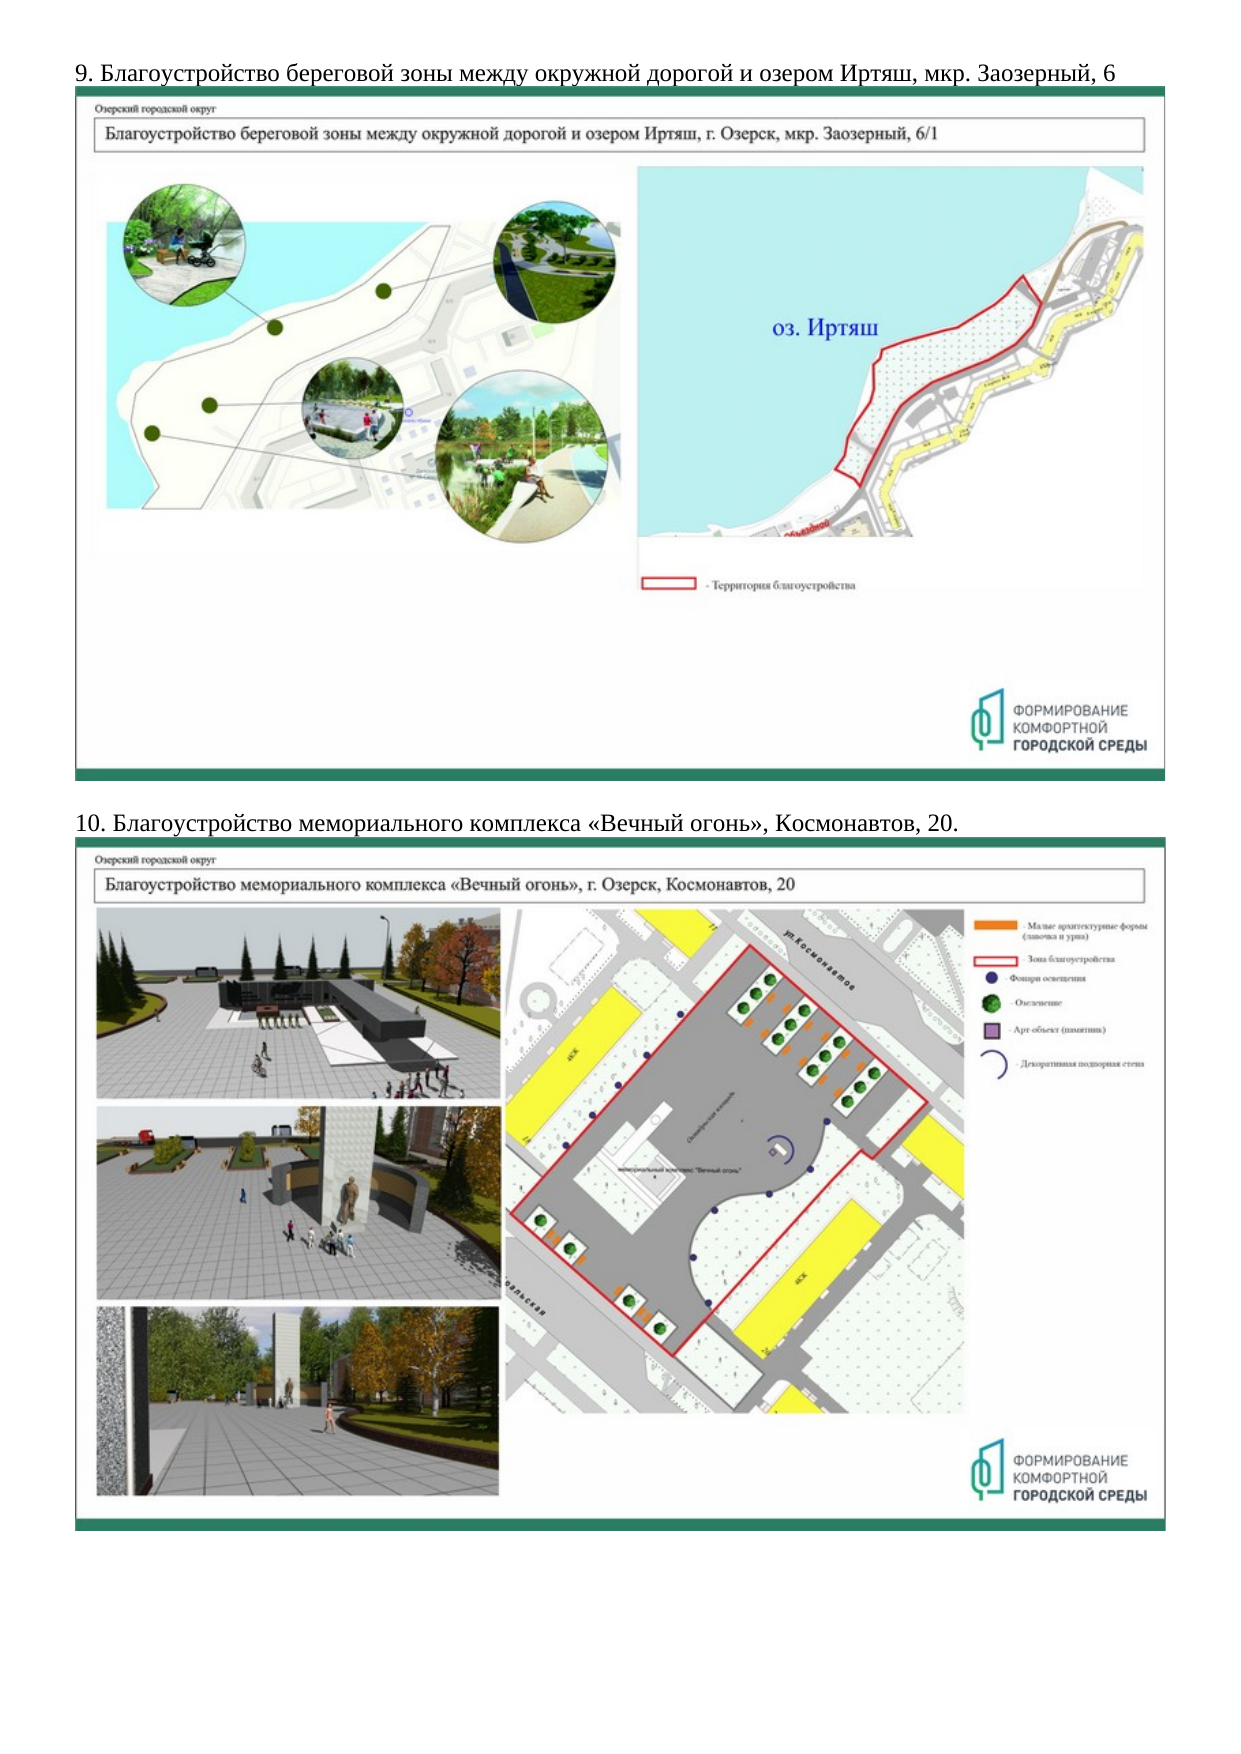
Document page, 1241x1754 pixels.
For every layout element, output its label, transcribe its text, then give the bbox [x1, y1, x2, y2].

picture [75, 837, 1166, 1531]
text 10. Благоустройство мемориального комплекса «Вечный огонь», Космонавтов, 20. [75, 808, 1165, 837]
text 9. Благоустройство береговой зоны между окружной дорогой и озером Иртяш, мкр. Заозерный, 6 [75, 58, 1165, 86]
picture [75, 86, 1166, 781]
